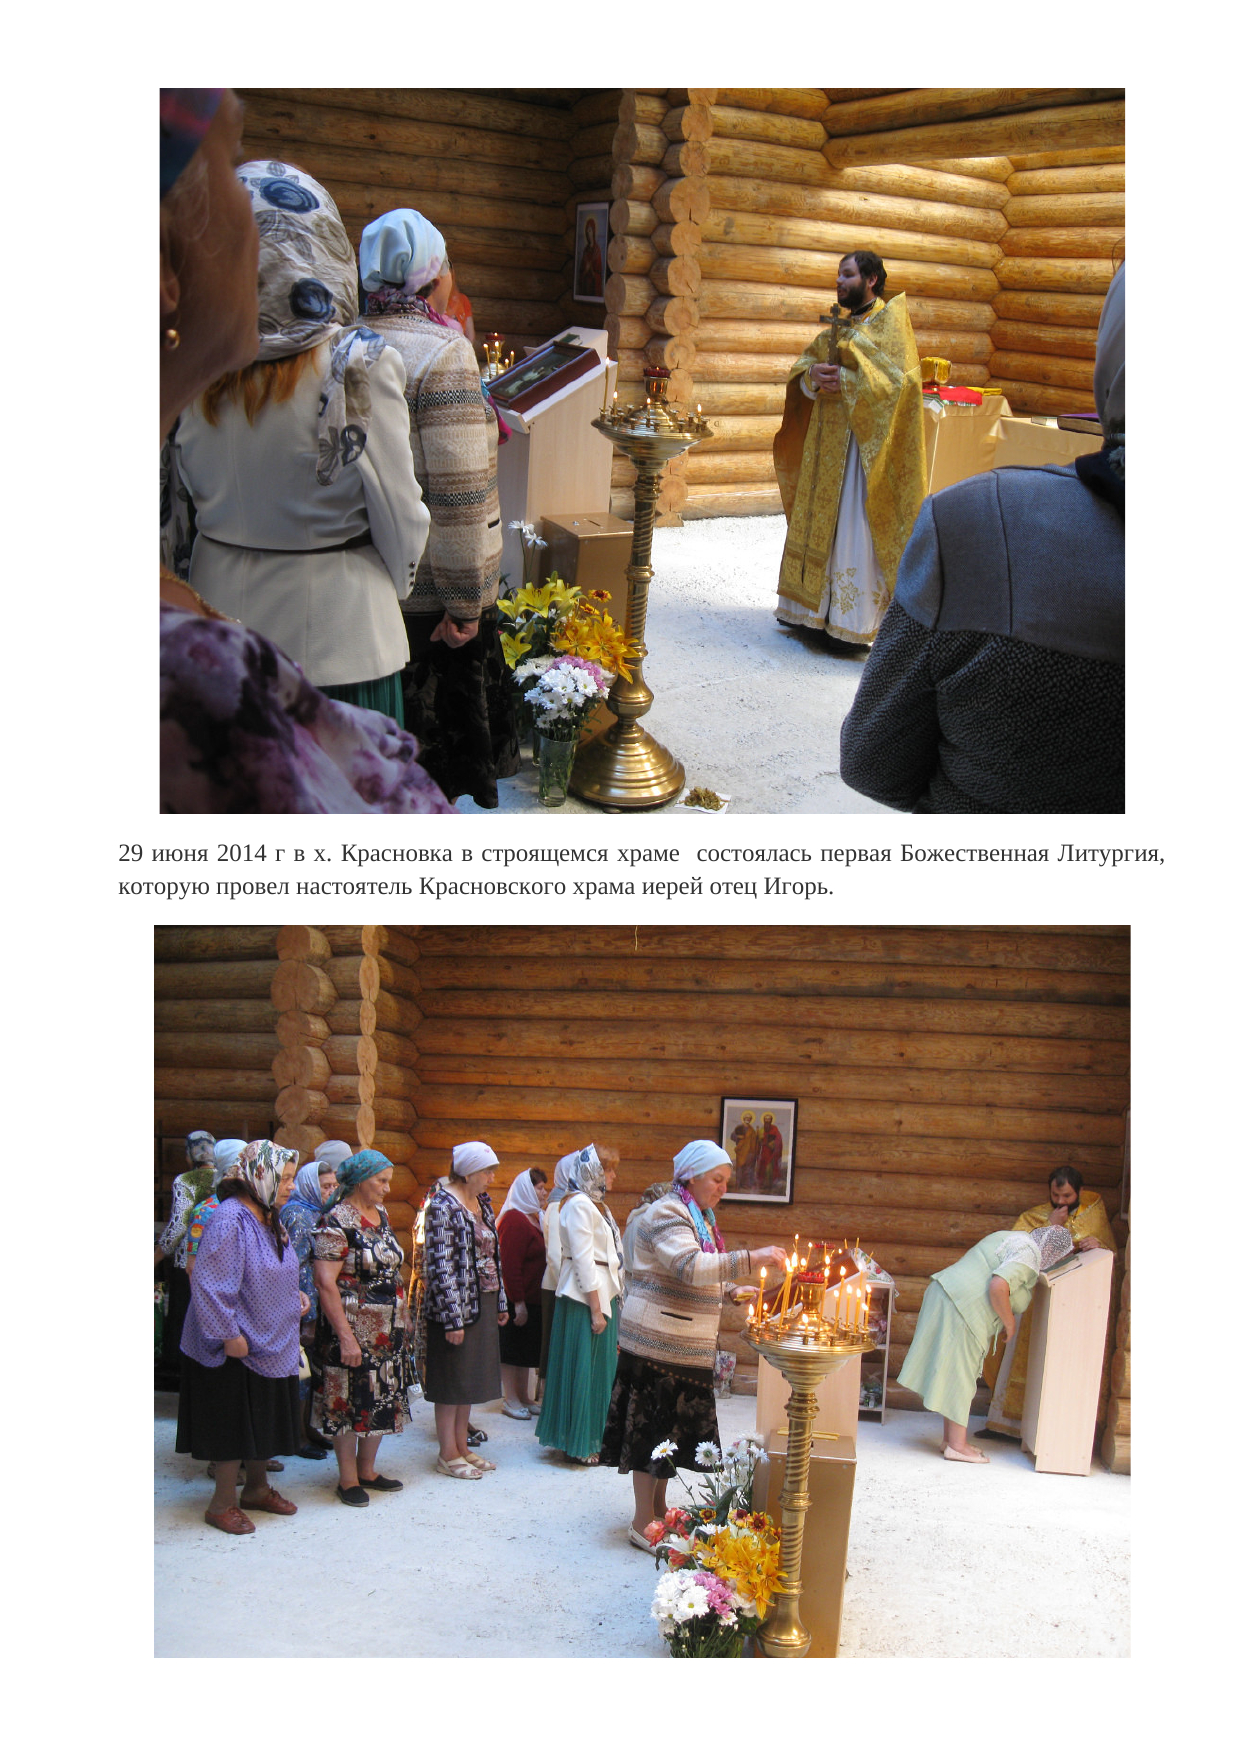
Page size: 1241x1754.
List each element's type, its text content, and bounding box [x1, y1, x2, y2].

text 29 июня 2014 г в х. Красновка в строящемся храме состоялась первая Божественная Литургия, которую провел настоятель Красновского храма иерей отец Игорь. [118, 867, 1167, 900]
picture [159, 88, 1126, 814]
picture [154, 925, 1131, 1658]
